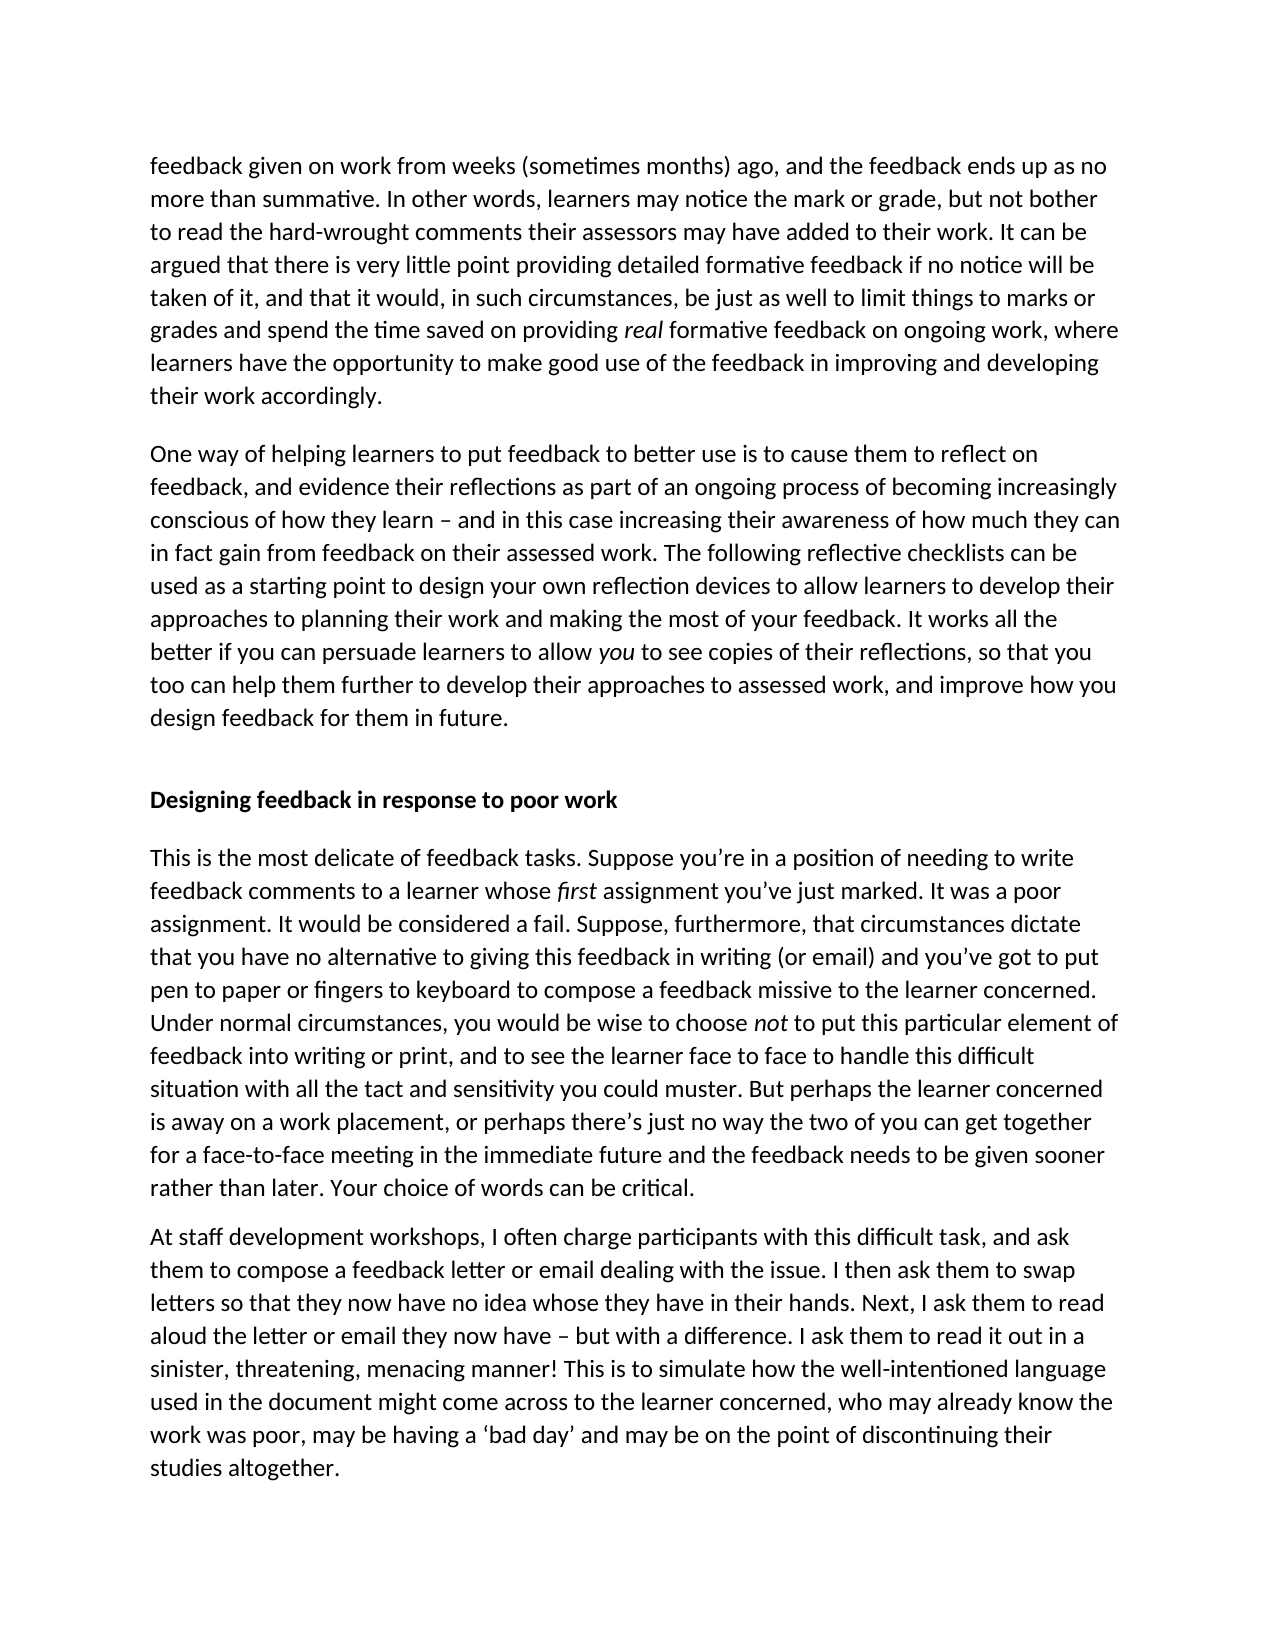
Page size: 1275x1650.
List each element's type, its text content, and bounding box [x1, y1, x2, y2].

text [150, 150, 1125, 411]
text At staff development workshops, I often charge participants with this difficult task, and ask them to compose a feedback letter or email dealing with the issue. I then ask them to swap letters so that they now have no idea whose they have in their hands. Next, I ask them to read aloud the letter or email they now have – but with a difference. I ask them to read it out in a sinister, threatening, menacing manner! This is to simulate how the well-intentioned language used in the document might come across to the learner concerned, who may already know the work was poor, may be having a ‘bad day’ and may be on the point of discontinuing their studies altogether. [150, 1221, 1125, 1482]
text This is the most delicate of feedback tasks. Suppose you’re in a position of needing to write feedback comments to a learner whose first assignment you’ve just marked. It was a poor assignment. It would be considered a fail. Suppose, furthermore, that circumstances dictate that you have no alternative to giving this feedback in writing (or email) and you’ve got to put pen to paper or fingers to keyboard to compose a feedback missive to the learner concerned. Under normal circumstances, you would be wise to choose not to put this particular element of feedback into writing or print, and to see the learner face to face to handle this difficult situation with all the tact and sensitivity you could muster. But perhaps the learner concerned is away on a work placement, or perhaps there’s just no way the two of you can get together for a face-to-face meeting in the immediate future and the feedback needs to be given sooner rather than later. Your choice of words can be critical. [150, 842, 1125, 1202]
subtitle Designing feedback in response to poor work [150, 784, 1125, 815]
text One way of helping learners to put feedback to better use is to cause them to reflect on feedback, and evidence their reflections as part of an ongoing process of becoming increasingly conscious of how they learn – and in this case increasing their awareness of how much they can in fact gain from feedback on their assessed work. The following reflective checklists can be used as a starting point to design your own reflection devices to allow learners to develop their approaches to planning their work and making the most of your feedback. It works all the better if you can persuade learners to allow you to see copies of their reflections, so that you too can help them further to develop their approaches to assessed work, and improve how you design feedback for them in future. [150, 438, 1125, 732]
